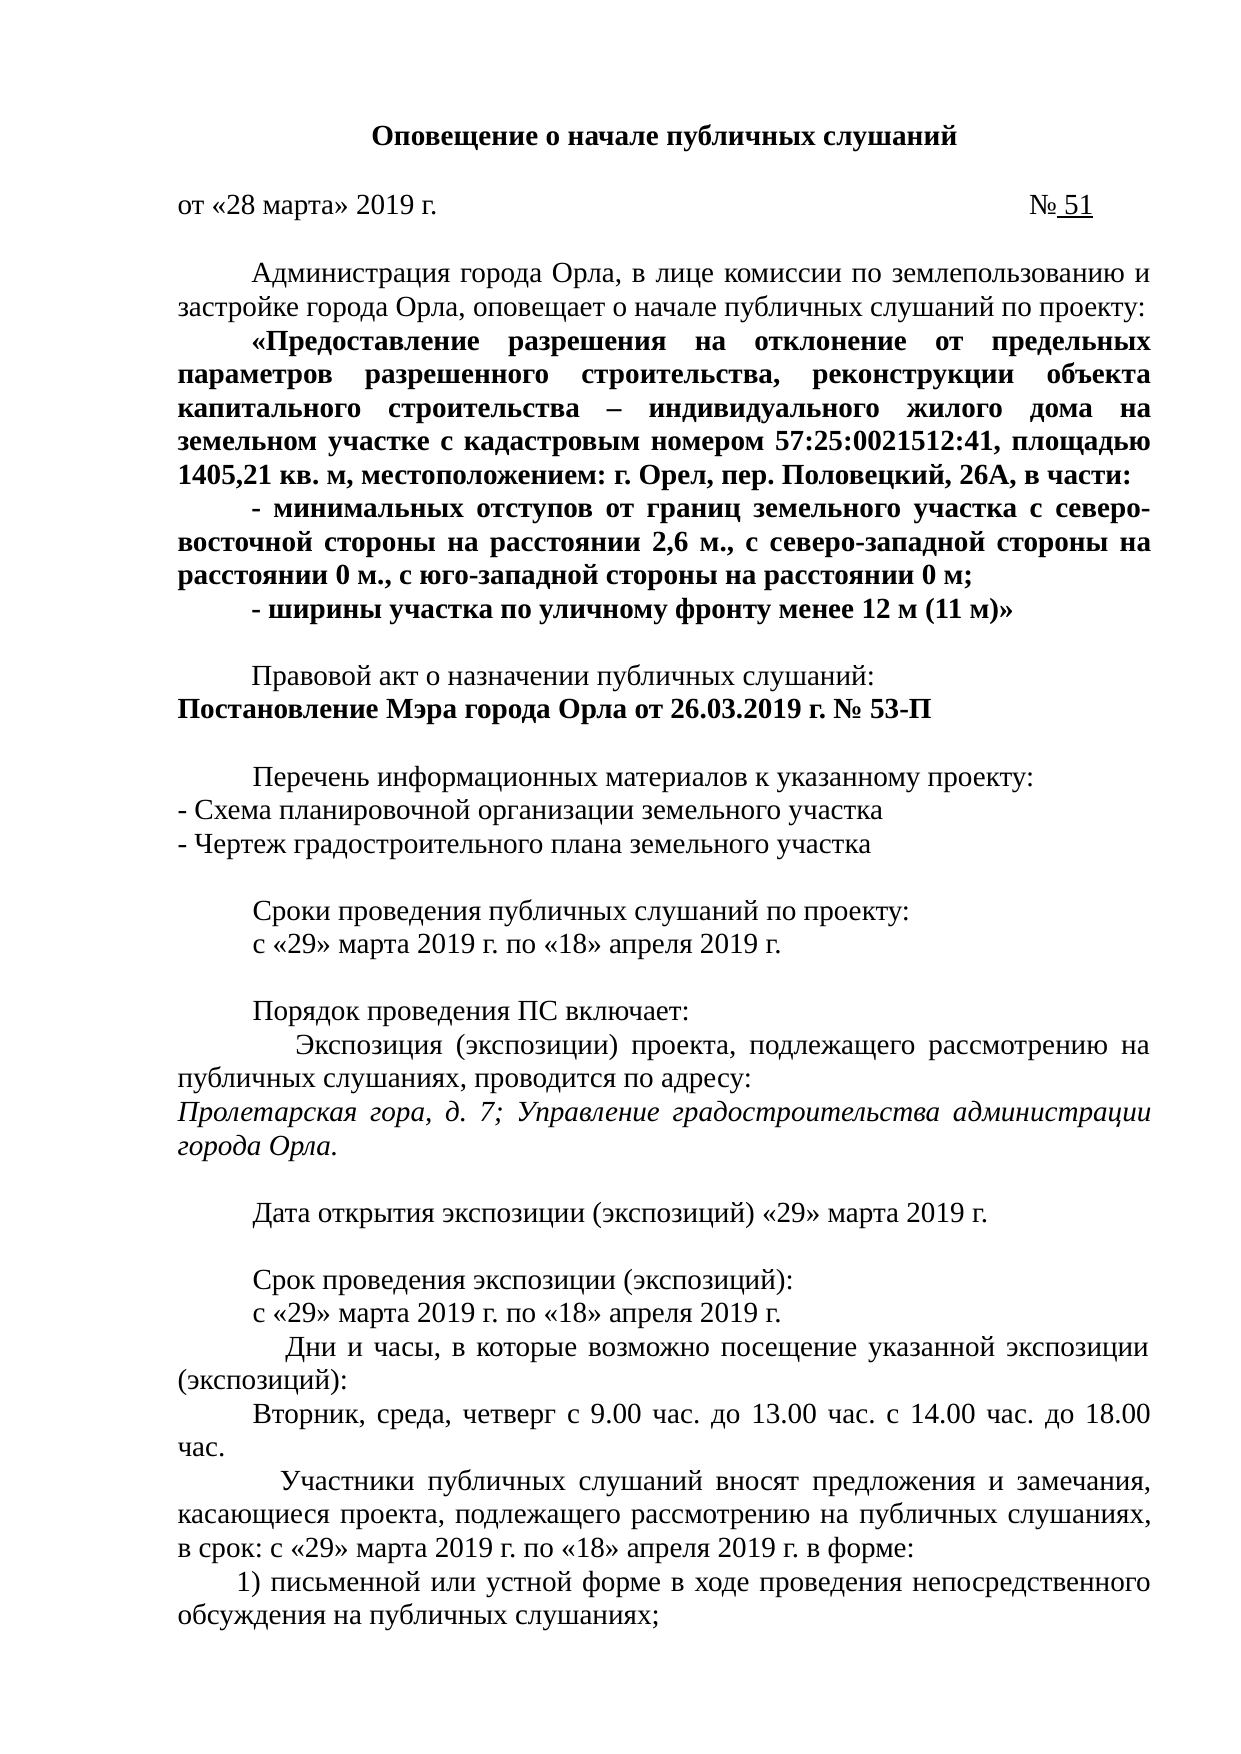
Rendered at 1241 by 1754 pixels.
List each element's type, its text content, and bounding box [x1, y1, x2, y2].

text - Схема планировочной организации земельного участка [177, 792, 1152, 826]
text от «28 марта» 2019 г. № 51 [177, 187, 1152, 220]
text Сроки проведения публичных слушаний по проекту: [177, 893, 1152, 926]
text Дни и часы, в которые возможно посещение указанной экспозиции (экспозиций): [177, 1329, 1152, 1396]
text с «29» марта 2019 г. по «18» апреля 2019 г. [177, 1295, 1152, 1329]
text Дата открытия экспозиции (экспозиций) «29» марта 2019 г. [177, 1195, 1152, 1228]
text - ширины участка по уличному фронту менее 12 м (11 м)» [177, 591, 1152, 624]
text Экспозиция (экспозиции) проекта, подлежащего рассмотрению на публичных слушаниях, проводится по адресу: [177, 1027, 1152, 1094]
text - Чертеж градостроительного плана земельного участка [177, 826, 1152, 859]
text Порядок проведения ПС включает: [177, 993, 1152, 1027]
text Пролетарская гора, д. 7; Управление градостроительства администрации города Орла. [177, 1094, 1152, 1161]
text Постановление Мэра города Орла от 26.03.2019 г. № 53-П [177, 692, 1152, 725]
text «Предоставление разрешения на отклонение от предельных параметров разрешенного строительства, реконструкции объекта капитального строительства – индивидуального жилого дома на земельном участке с кадастровым номером 57:25:0021512:41, площадью 1405,21 кв. м, местоположением: г. Орел, пер. Половецкий, 26А, в части: [177, 323, 1152, 490]
text Перечень информационных материалов к указанному проекту: [177, 759, 1152, 792]
text - минимальных отступов от границ земельного участка с северо-восточной стороны на расстоянии 2,6 м., с северо-западной стороны на расстоянии 0 м., с юго-западной стороны на расстоянии 0 м; [177, 490, 1152, 591]
text Срок проведения экспозиции (экспозиций): [177, 1262, 1152, 1295]
text Администрация города Орла, в лице комиссии по землепользованию и застройке города Орла, оповещает о начале публичных слушаний по проекту: [177, 256, 1152, 323]
text Оповещение о начале публичных слушаний [177, 118, 1152, 152]
text с «29» марта 2019 г. по «18» апреля 2019 г. [177, 926, 1152, 960]
text Участники публичных слушаний вносят предложения и замечания, касающиеся проекта, подлежащего рассмотрению на публичных слушаниях, в срок: с «29» марта 2019 г. по «18» апреля 2019 г. в форме: [177, 1463, 1152, 1564]
text Правовой акт о назначении публичных слушаний: [177, 658, 1152, 692]
text Вторник, среда, четверг с 9.00 час. до 13.00 час. с 14.00 час. до 18.00 час. [177, 1396, 1152, 1463]
text 1) письменной или устной форме в ходе проведения непосредственного обсуждения на публичных слушаниях; [177, 1564, 1152, 1631]
